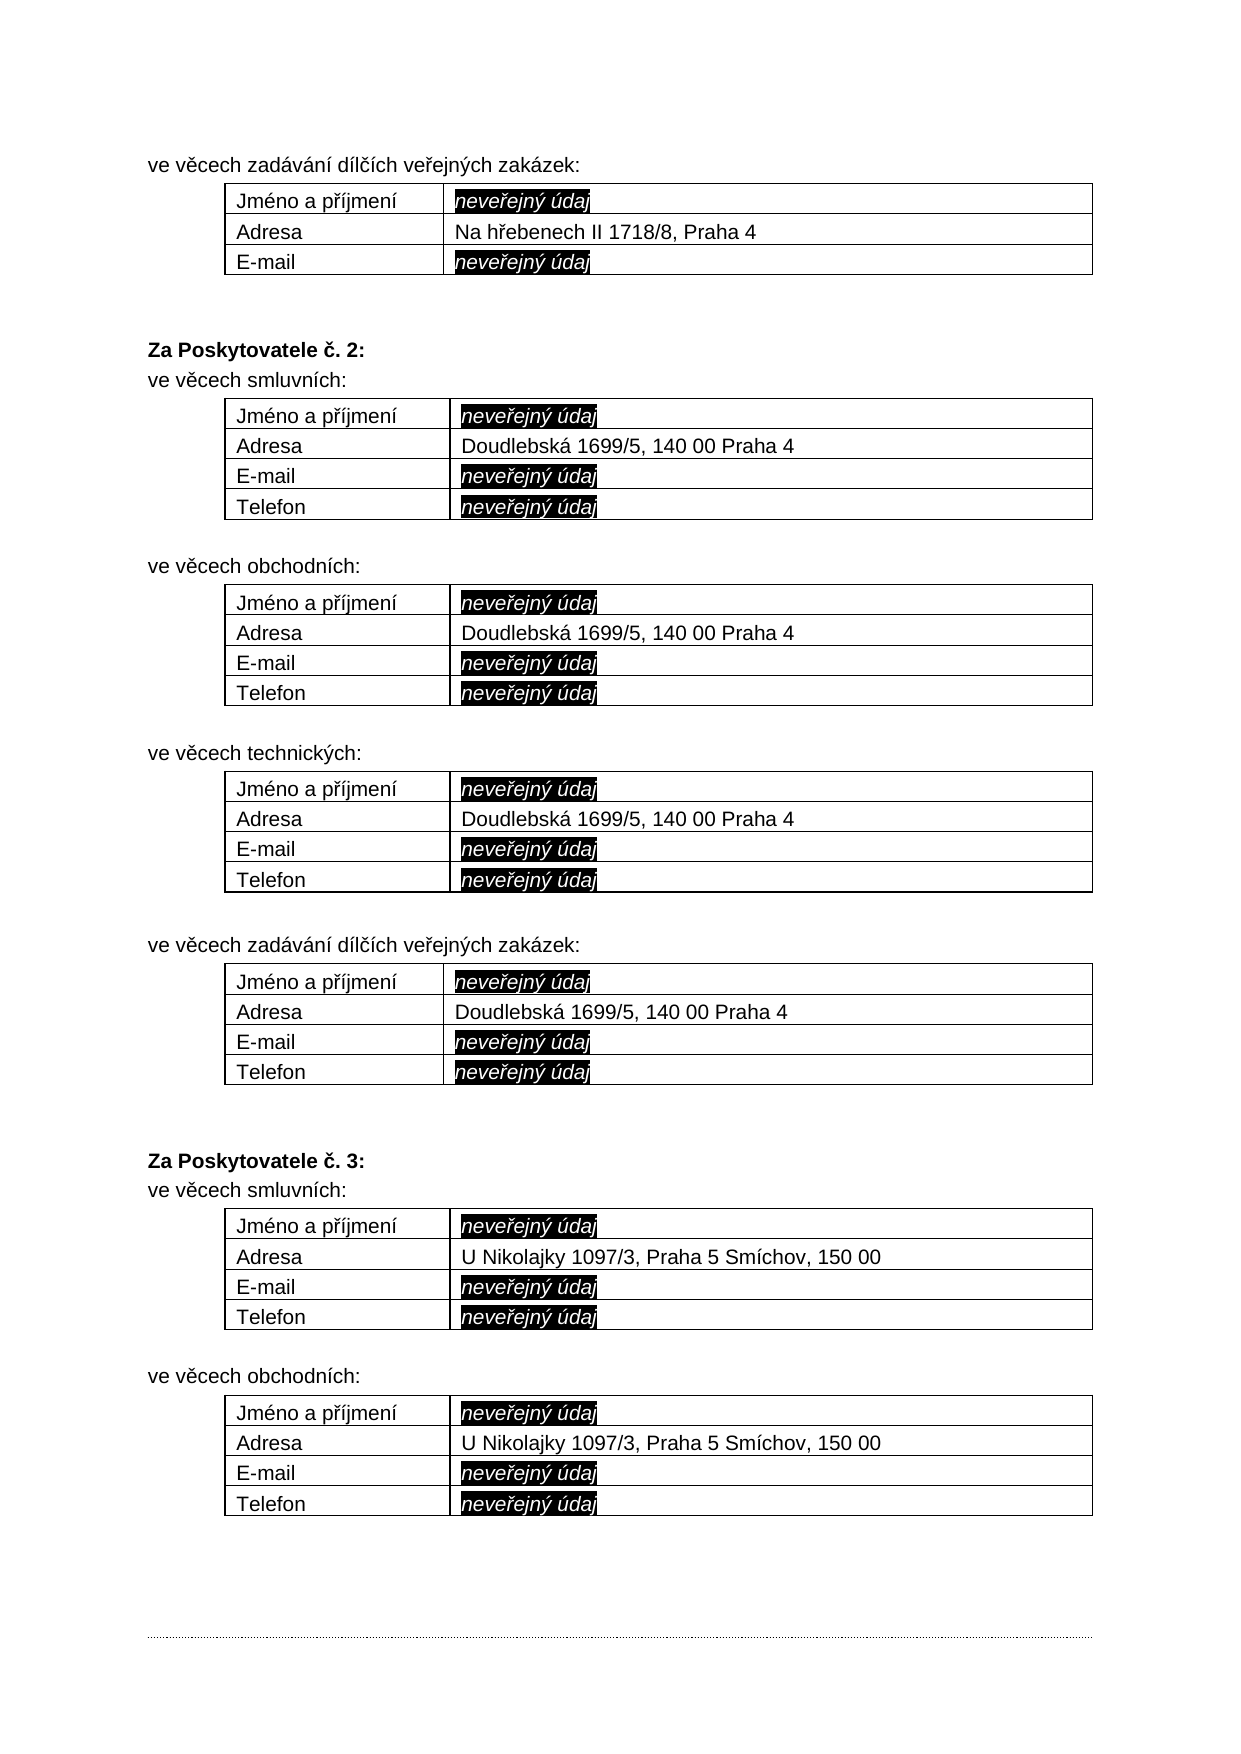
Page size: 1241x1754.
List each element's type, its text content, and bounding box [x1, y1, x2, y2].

table_cell Telefon [226, 1055, 443, 1084]
table_cell Adresa [226, 995, 443, 1024]
table_cell Telefon [226, 1300, 449, 1329]
table_cell Doudlebská 1699/5, 140 00 Praha 4 [451, 429, 1092, 458]
table_header Jméno a příjmení [226, 1209, 449, 1238]
text Za Poskytovatele č. 2: [148, 333, 1092, 362]
table_cell Adresa [226, 1426, 449, 1455]
table_cell neveřejný údaj [451, 1270, 1092, 1299]
table_header Jméno a příjmení [226, 399, 449, 428]
table_cell neveřejný údaj [451, 832, 1092, 861]
table_cell Doudlebská 1699/5, 140 00 Praha 4 [451, 615, 1092, 644]
table_cell Telefon [226, 676, 449, 705]
table_cell E-mail [226, 832, 449, 861]
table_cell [451, 1426, 1092, 1455]
table_header Jméno a příjmení [226, 184, 443, 213]
table_cell Adresa [226, 1239, 449, 1268]
table_header neveřejný údaj [451, 772, 1092, 801]
table_cell neveřejný údaj [451, 489, 1092, 518]
table_header neveřejný údaj [451, 585, 1092, 614]
text ve věcech technických: [148, 735, 1092, 764]
table_cell Telefon [226, 489, 449, 518]
table_cell neveřejný údaj [444, 1055, 1092, 1084]
table_cell U Nikolajky 1097/3, Praha 5 Smíchov, 150 00 [451, 1239, 1092, 1268]
text ve věcech obchodních: [148, 1359, 1092, 1388]
table_cell E-mail [226, 1456, 449, 1485]
table_cell E-mail [226, 1270, 449, 1299]
table_header neveřejný údaj [451, 399, 1092, 428]
table_header Jméno a příjmení [226, 772, 449, 801]
table_header neveřejný údaj [451, 1396, 1092, 1425]
text ve věcech smluvních: [148, 1173, 1092, 1202]
table_cell E-mail [226, 459, 449, 488]
table_cell neveřejný údaj [451, 646, 1092, 675]
table_cell Doudlebská 1699/5, 140 00 Praha 4 [451, 802, 1092, 831]
table_cell Doudlebská 1699/5, 140 00 Praha 4 [444, 995, 1092, 1024]
table_header Jméno a příjmení [226, 585, 449, 614]
text ve věcech smluvních: [148, 362, 1092, 391]
table_header Jméno a příjmení [226, 1396, 449, 1425]
table_cell Adresa [226, 802, 449, 831]
table_cell neveřejný údaj [444, 1025, 1092, 1054]
table_cell neveřejný údaj [451, 1486, 1092, 1515]
text ve věcech zadávání dílčích veřejných zakázek: [148, 928, 1092, 957]
table_cell neveřejný údaj [444, 245, 1092, 274]
table_cell neveřejný údaj [451, 459, 1092, 488]
table_cell Na hřebenech II 1718/8, Praha 4 [444, 214, 1092, 243]
table_cell neveřejný údaj [451, 676, 1092, 705]
table_cell neveřejný údaj [451, 1456, 1092, 1485]
table_cell E-mail [226, 245, 443, 274]
table_cell E-mail [226, 646, 449, 675]
table_header Jméno a příjmení [226, 964, 443, 993]
table_cell Adresa [226, 214, 443, 243]
text ve věcech zadávání dílčích veřejných zakázek: [148, 148, 1092, 177]
table_header neveřejný údaj [444, 964, 1092, 993]
table_cell neveřejný údaj [451, 862, 1092, 891]
table_cell Telefon [226, 862, 449, 891]
table_cell Telefon [226, 1486, 449, 1515]
table_cell neveřejný údaj [451, 1300, 1092, 1329]
text ve věcech obchodních: [148, 549, 1092, 578]
table_cell E-mail [226, 1025, 443, 1054]
table_header neveřejný údaj [451, 1209, 1092, 1238]
text Za Poskytovatele č. 3: [148, 1143, 1092, 1173]
table_cell Adresa [226, 429, 449, 458]
table_header neveřejný údaj [444, 184, 1092, 213]
table_cell Adresa [226, 615, 449, 644]
